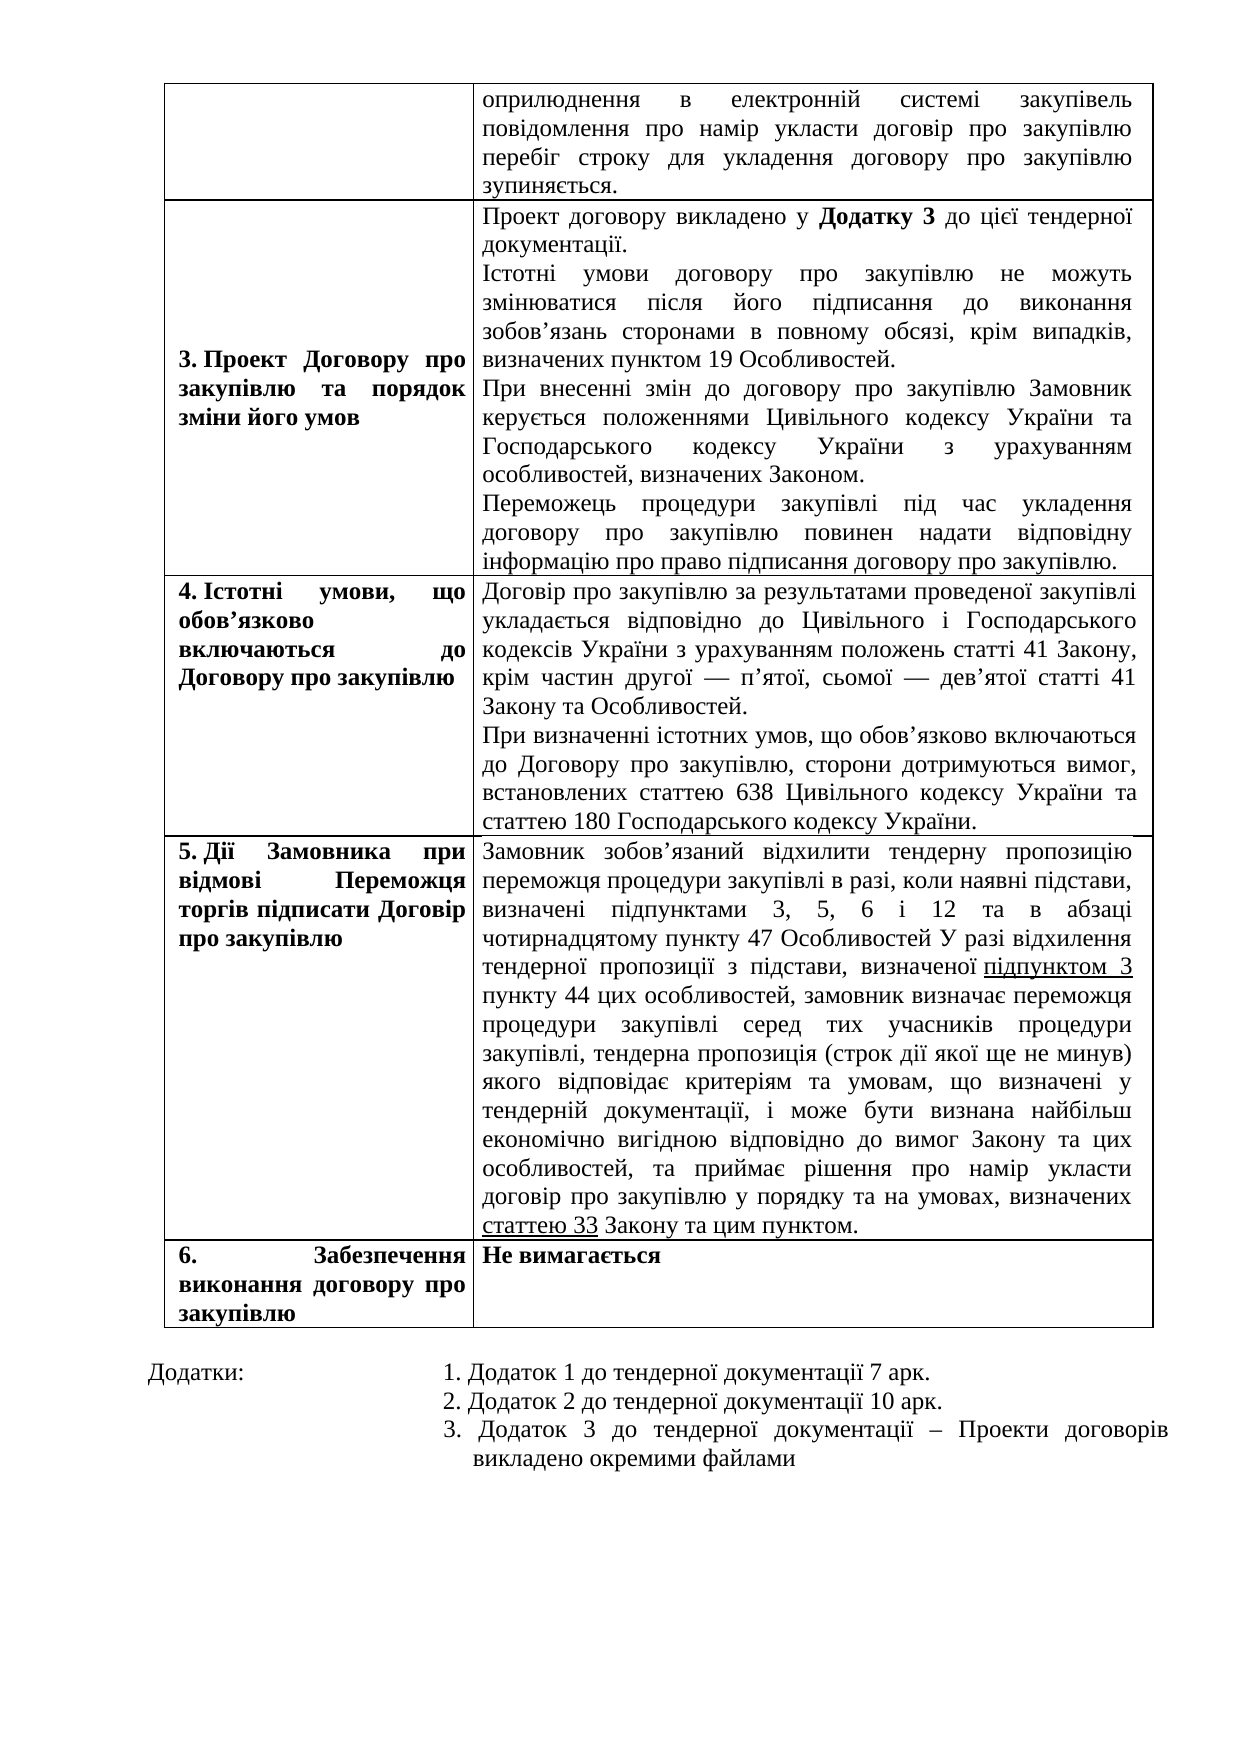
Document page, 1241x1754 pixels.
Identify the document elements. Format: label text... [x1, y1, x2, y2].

text 3. Додаток 3 до тендерної документації – Проекти договорів викладено окремими файлами [443, 1414, 1169, 1472]
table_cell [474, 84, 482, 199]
text Додатки: 1. Додаток 1 до тендерної документації 7 арк. [724, 1357, 1169, 1386]
text 2. Додаток 2 до тендерної документації 10 арк. [369, 1386, 1169, 1414]
table_cell Не вимагається [474, 1241, 1152, 1327]
table_cell 5. Дії Замовника при відмові Переможця торгів підписати Договір про закупівлю [165, 837, 473, 1239]
table_cell Договір про закупівлю за результатами проведеної закупівлі укладається відповідно до Цивільного і Господарського кодексів України з урахуванням положень статті 41 Закону, крім частин другої — п’ятої, сьомої — дев’ятої статті 41 Закону та Особливостей. При визначенні істотних умов, що обов’язково включаються до Договору про закупівлю, сторони дотримуються вимог, встановлених статтею 638 Цивільного кодексу України та статтею 180 Господарського кодексу України. [474, 576, 1152, 835]
table_cell 4. Істотні умови, що обов’язково включаються до Договору про закупівлю [165, 576, 473, 835]
table_cell 3. Проект Договору про закупівлю та порядок зміни його умов [165, 201, 473, 574]
table_cell Замовник зобов’язаний відхилити тендерну пропозицію переможця процедури закупівлі в разі, коли наявні підстави, визначені підпунктами 3, 5, 6 і 12 та в абзаці чотирнадцятому пункту 47 Особливостей У разі відхилення тендерної пропозиції з підстави, визначеної підпунктом 3 пункту 44 цих особливостей, замовник визначає переможця процедури закупівлі серед тих учасників процедури закупівлі, тендерна пропозиція (строк дії якої ще не минув) якого відповідає критеріям та умовам, що визначені у тендерній документації, і може бути визнана найбільш економічно вигідною відповідно до вимог Закону та цих особливостей, та приймає рішення про намір укласти договір про закупівлю у порядку та на умовах, визначених статтею 33 Закону та цим пунктом. [474, 837, 1152, 1239]
table_cell 6. Забезпечення виконання договору про закупівлю [165, 1241, 473, 1327]
table_cell Проект договору викладено у Додатку 3 до цієї тендерної документації. Істотні умови договору про закупівлю не можуть змінюватися після його підписання до виконання зобов’язань сторонами в повному обсязі, крім випадків, визначених пунктом 19 Особливостей. При внесенні змін до договору про закупівлю Замовник керується положеннями Цивільного кодексу України та Господарського кодексу України з урахуванням особливостей, визначених Законом. Переможець процедури закупівлі під час укладення договору про закупівлю повинен надати відповідну інформацію про право підписання договору про закупівлю. [474, 201, 1152, 574]
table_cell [165, 84, 473, 199]
